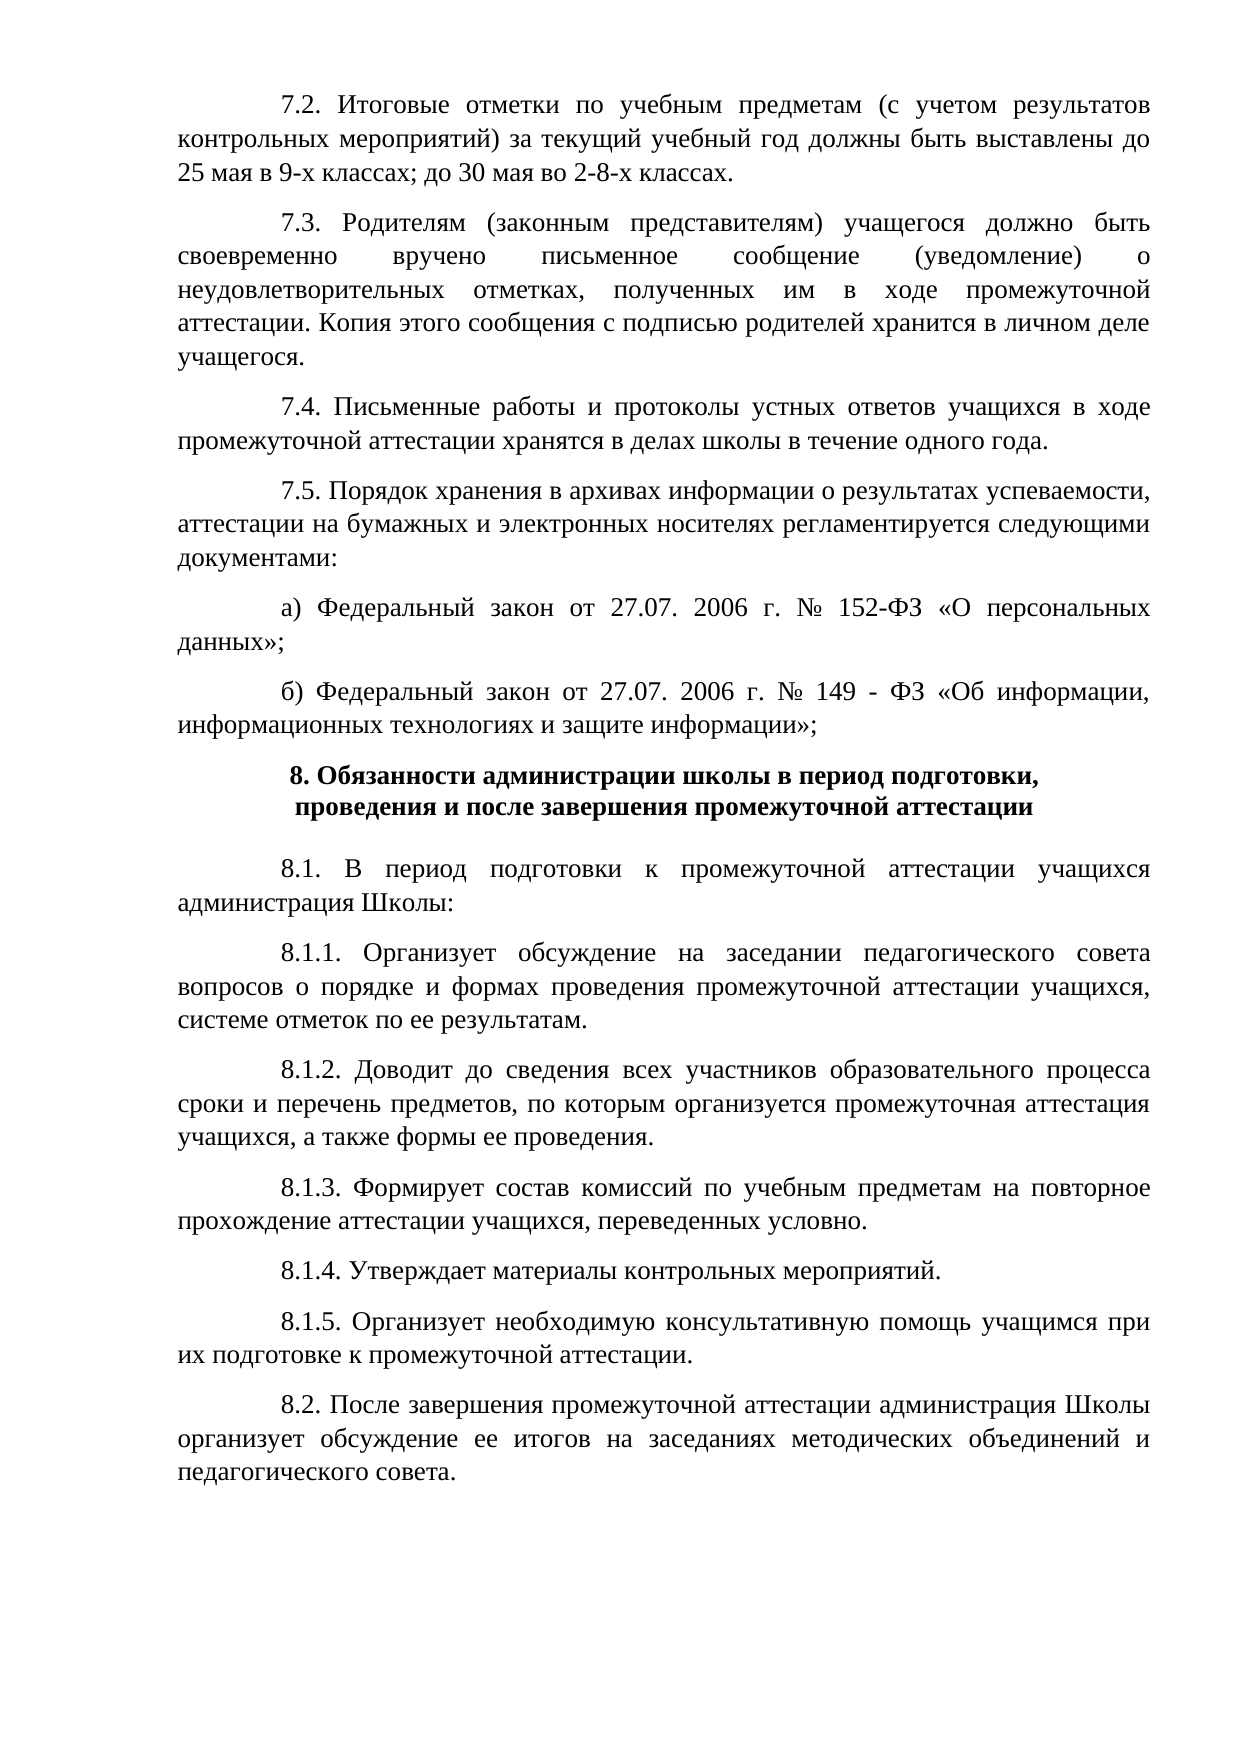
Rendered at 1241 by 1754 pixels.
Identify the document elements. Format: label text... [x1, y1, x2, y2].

text 7.4. Письменные работы и протоколы устных ответов учащихся в ходе промежуточной аттестации хранятся в делах школы в течение одного года. [177, 390, 1152, 455]
text 8.1.3. Формирует состав комиссий по учебным предметам на повторное прохождение аттестации учащихся, переведенных условно. [177, 1171, 1152, 1235]
text 8.1.1. Организует обсуждение на заседании педагогического совета вопросов о порядке и формах проведения промежуточной аттестации учащихся, системе отметок по ее результатам. [177, 936, 1152, 1034]
text б) Федеральный закон от 27.07. 2006 г. № 149 - ФЗ «Об информации, информационных технологиях и защите информации»; [177, 675, 1152, 740]
text 7.2. Итоговые отметки по учебным предметам (с учетом результатов контрольных мероприятий) за текущий учебный год должны быть выставлены до 25 мая в 9-х классах; до 30 мая во 2-8-х классах. [177, 89, 1152, 187]
text 7.5. Порядок хранения в архивах информации о результатах успеваемости, аттестации на бумажных и электронных носителях регламентируется следующими документами: [177, 474, 1152, 572]
text 8.1.2. Доводит до сведения всех участников образовательного процесса сроки и перечень предметов, по которым организуется промежуточная аттестация учащихся, а также формы ее проведения. [177, 1053, 1152, 1152]
text 8.1. В период подготовки к промежуточной аттестации учащихся администрация Школы: [177, 852, 1152, 917]
text а) Федеральный закон от 27.07. 2006 г. № 152-ФЗ «О персональных данных»; [177, 591, 1152, 656]
text 8.1.4. Утверждает материалы контрольных мероприятий. [177, 1254, 1152, 1286]
text 8.1.5. Организует необходимую консультативную помощь учащимся при их подготовке к промежуточной аттестации. [177, 1304, 1152, 1369]
text 7.3. Родителям (законным представителям) учащегося должно быть своевременно вручено письменное сообщение (уведомление) о неудовлетворительных отметках, полученных им в ходе промежуточной аттестации. Копия этого сообщения с подписью родителей хранится в личном деле учащегося. [177, 206, 1152, 371]
text 8. Обязанности администрации школы в период подготовки, [177, 759, 1152, 790]
text 8.2. После завершения промежуточной аттестации администрация Школы организует обсуждение ее итогов на заседаниях методических объединений и педагогического совета. [177, 1388, 1152, 1487]
text проведения и после завершения промежуточной аттестации [177, 790, 1152, 821]
